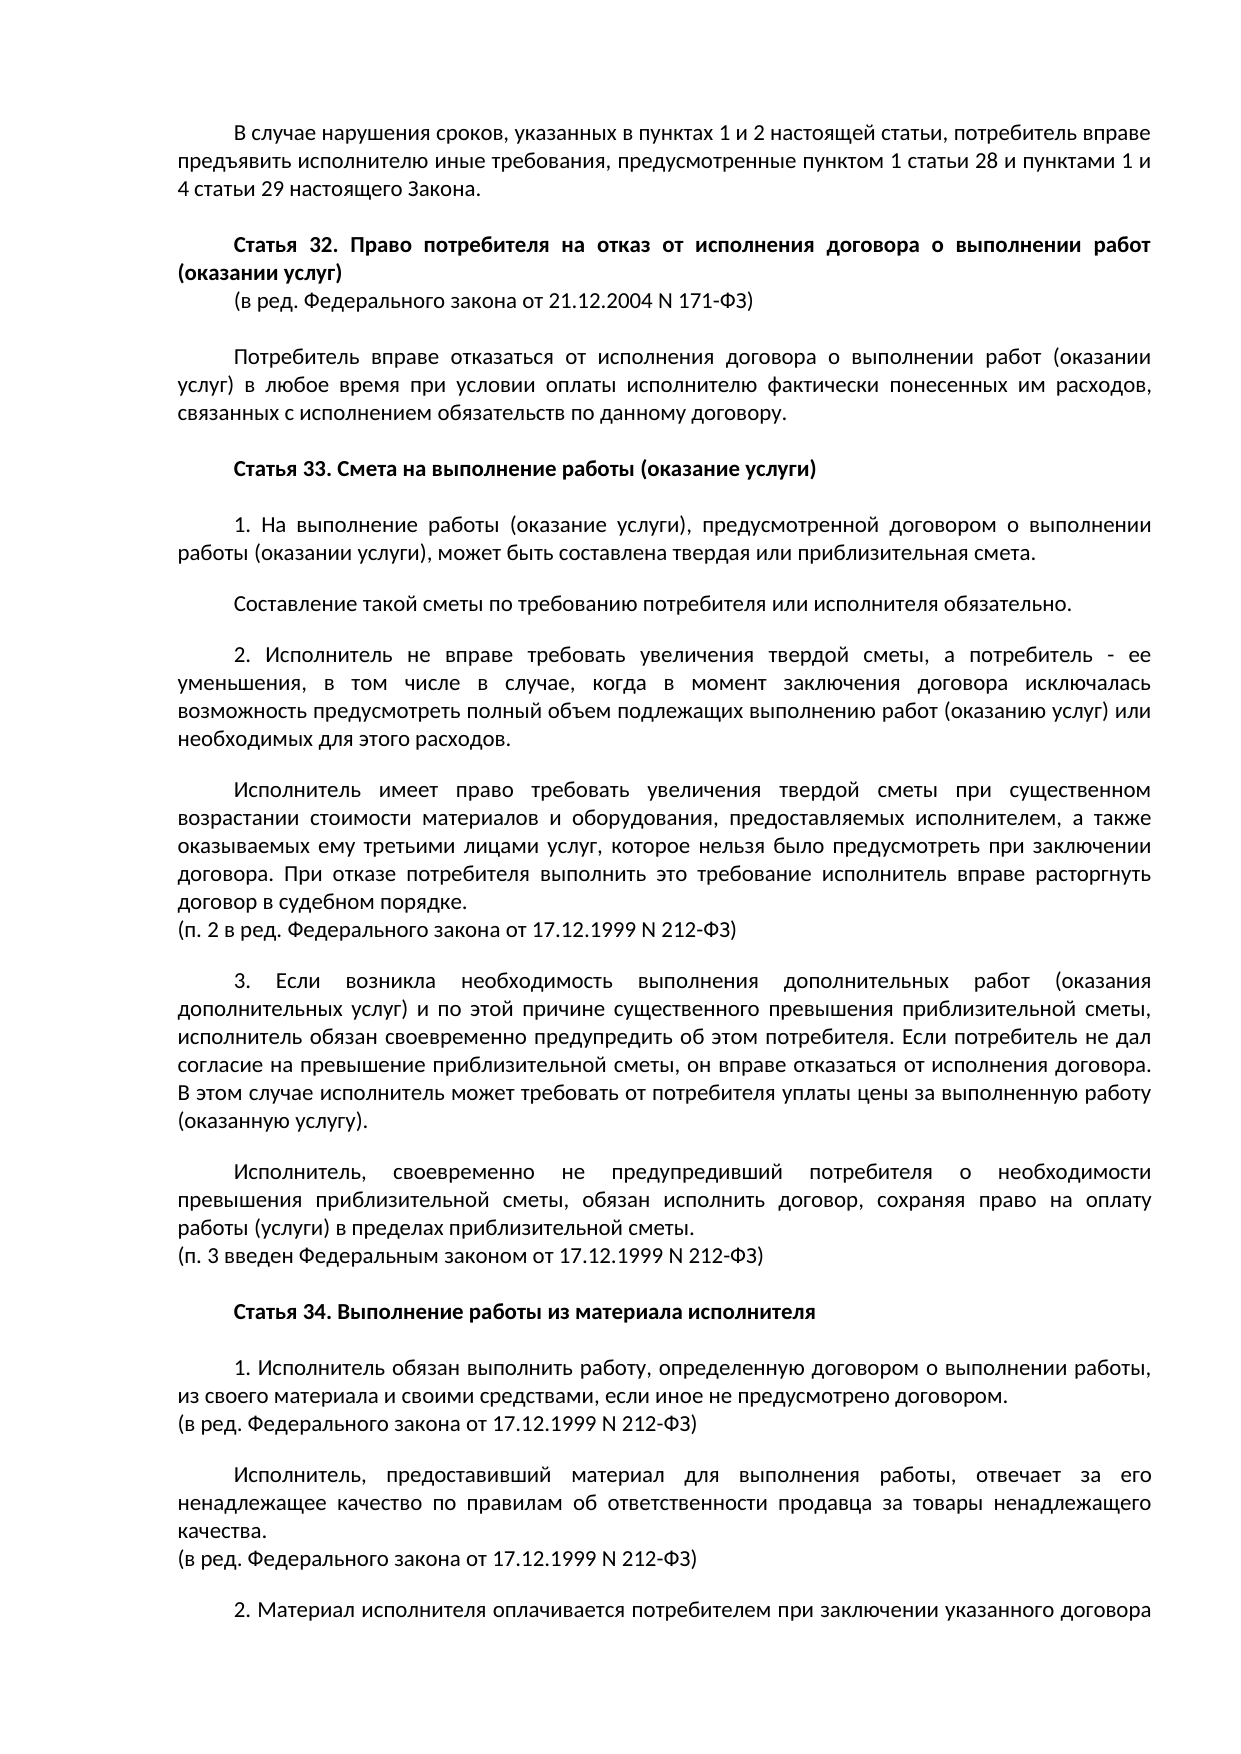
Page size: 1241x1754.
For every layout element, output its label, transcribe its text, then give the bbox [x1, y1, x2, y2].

text (в ред. Федерального закона от 17.12.1999 N 212-ФЗ) [177, 1409, 1152, 1438]
text Исполнитель, предоставивший материал для выполнения работы, отвечает за его ненадлежащее качество по правилам об ответственности продавца за товары ненадлежащего качества. [177, 1461, 1152, 1544]
text (п. 2 в ред. Федерального закона от 17.12.1999 N 212-ФЗ) [177, 915, 1152, 943]
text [177, 1596, 1152, 1623]
text Потребитель вправе отказаться от исполнения договора о выполнении работ (оказании услуг) в любое время при условии оплаты исполнителю фактически понесенных им расходов, связанных с исполнением обязательств по данному договору. [177, 342, 1152, 426]
title Статья 33. Смета на выполнение работы (оказание услуги) [177, 454, 1152, 482]
title Статья 32. Право потребителя на отказ от исполнения договора о выполнении работ (оказании услуг) [177, 230, 1152, 286]
text Исполнитель, своевременно не предупредивший потребителя о необходимости превышения приблизительной сметы, обязан исполнить договор, сохраняя право на оплату работы (услуги) в пределах приблизительной сметы. [177, 1157, 1152, 1241]
text Составление такой сметы по требованию потребителя или исполнителя обязательно. [177, 589, 1152, 617]
text Исполнитель имеет право требовать увеличения твердой сметы при существенном возрастании стоимости материалов и оборудования, предоставляемых исполнителем, а также оказываемых ему третьими лицами услуг, которое нельзя было предусмотреть при заключении договора. При отказе потребителя выполнить это требование исполнитель вправе расторгнуть договор в судебном порядке. [177, 775, 1152, 915]
text 1. Исполнитель обязан выполнить работу, определенную договором о выполнении работы, из своего материала и своими средствами, если иное не предусмотрено договором. [177, 1353, 1152, 1409]
text 2. Исполнитель не вправе требовать увеличения твердой сметы, а потребитель - ее уменьшения, в том числе в случае, когда в момент заключения договора исключалась возможность предусмотреть полный объем подлежащих выполнению работ (оказанию услуг) или необходимых для этого расходов. [177, 640, 1152, 752]
text 3. Если возникла необходимость выполнения дополнительных работ (оказания дополнительных услуг) и по этой причине существенного превышения приблизительной сметы, исполнитель обязан своевременно предупредить об этом потребителя. Если потребитель не дал согласие на превышение приблизительной сметы, он вправе отказаться от исполнения договора. В этом случае исполнитель может требовать от потребителя уплаты цены за выполненную работу (оказанную услугу). [177, 966, 1152, 1134]
text (п. 3 введен Федеральным законом от 17.12.1999 N 212-ФЗ) [177, 1241, 1152, 1269]
text 1. На выполнение работы (оказание услуги), предусмотренной договором о выполнении работы (оказании услуги), может быть составлена твердая или приблизительная смета. [177, 510, 1152, 566]
text В случае нарушения сроков, указанных в пунктах 1 и 2 настоящей статьи, потребитель вправе предъявить исполнителю иные требования, предусмотренные пунктом 1 статьи 28 и пунктами 1 и 4 статьи 29 настоящего Закона. [177, 118, 1152, 202]
text (в ред. Федерального закона от 21.12.2004 N 171-ФЗ) [177, 286, 1152, 314]
title Статья 34. Выполнение работы из материала исполнителя [177, 1297, 1152, 1326]
text (в ред. Федерального закона от 17.12.1999 N 212-ФЗ) [177, 1544, 1152, 1573]
